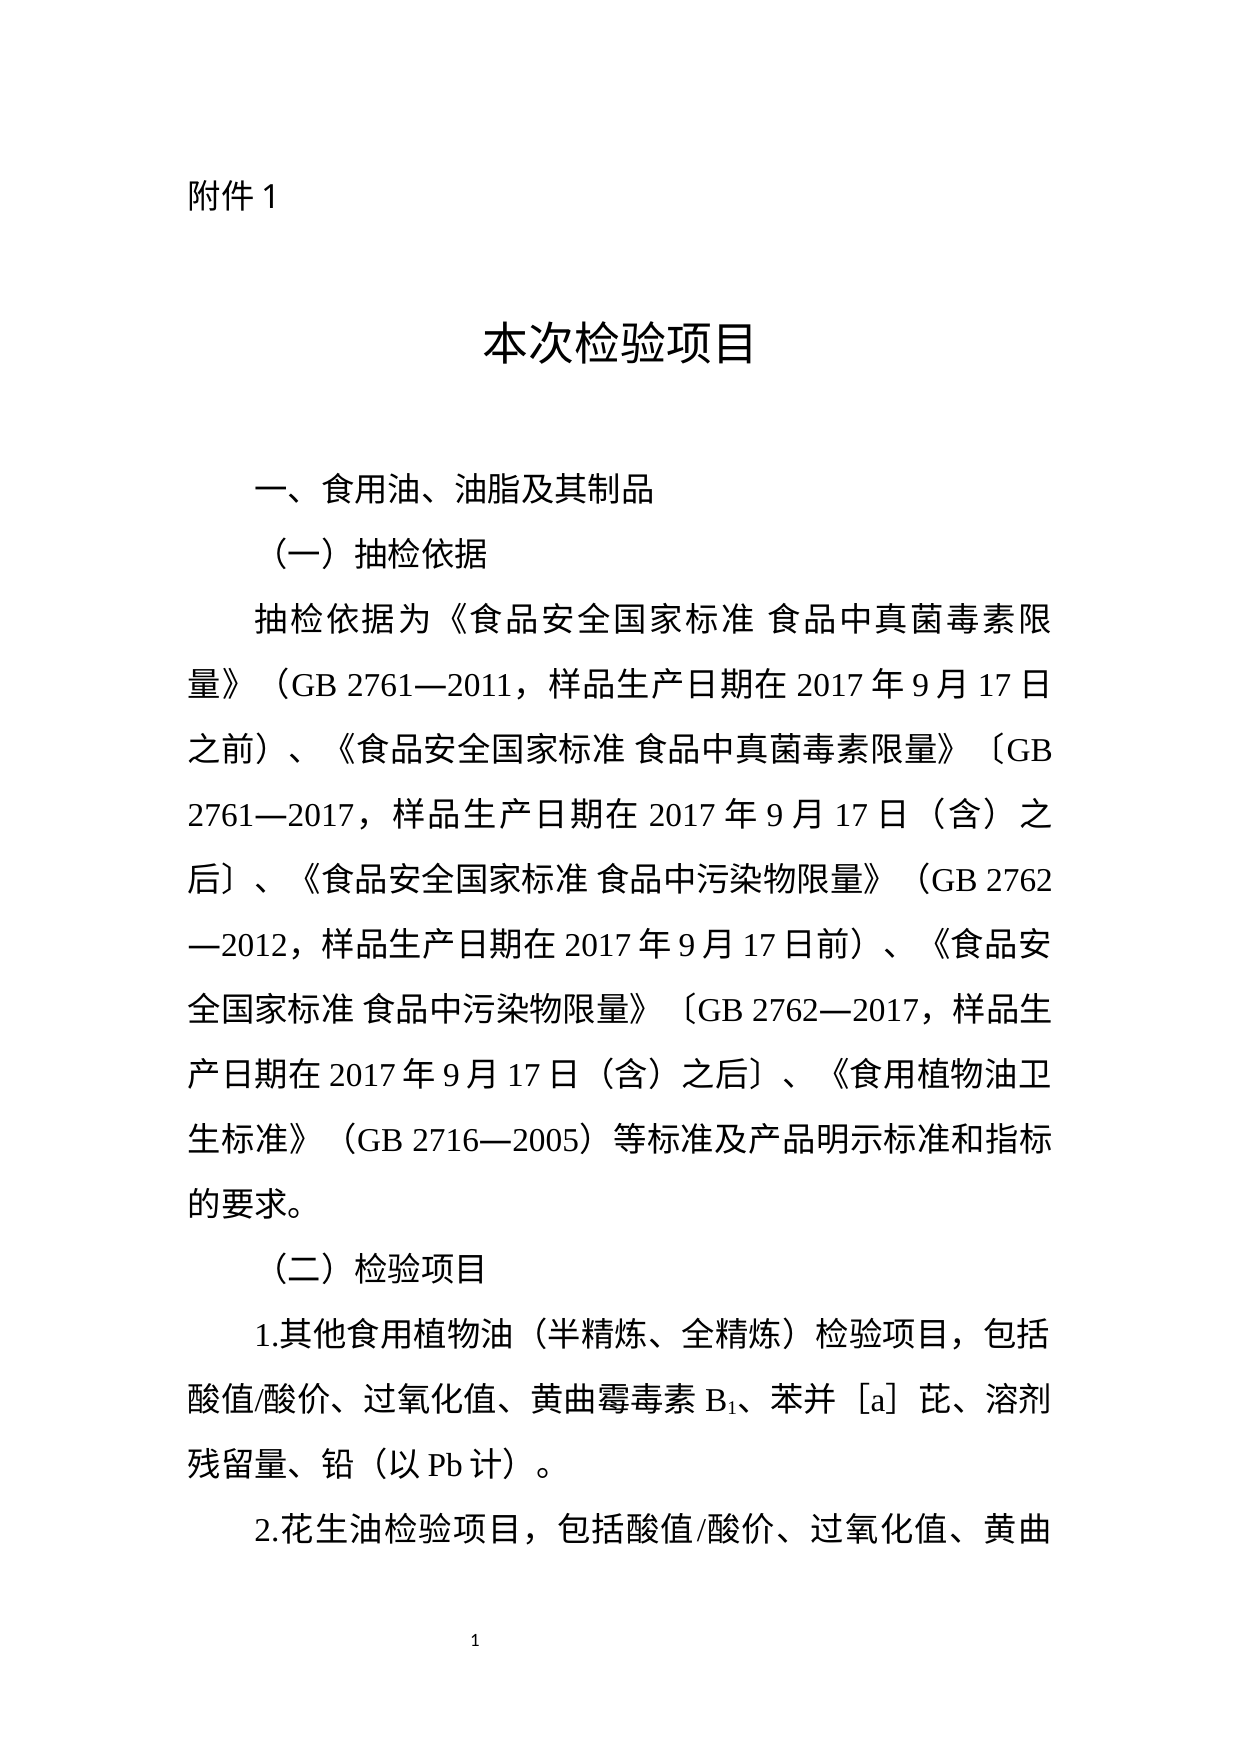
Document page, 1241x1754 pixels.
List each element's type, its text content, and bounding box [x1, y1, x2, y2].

text 1.其他食用植物油（半精炼、全精炼）检验项目，包括酸值/酸价、过氧化值、黄曲霉毒素B1、苯并［a］芘、溶剂残留量、铅（以Pb计）。 [187, 1299, 1053, 1494]
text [187, 1494, 1053, 1559]
text 本次检验项目 [187, 292, 1053, 389]
text （一）抽检依据 [187, 519, 1053, 584]
text 抽检依据为《食品安全国家标准 食品中真菌毒素限量》（GB 2761—2011，样品生产日期在2017年9月17日之前）、《食品安全国家标准 食品中真菌毒素限量》〔GB 2761—2017，样品生产日期在2017年9月17日（含）之后〕、《食品安全国家标准 食品中污染物限量》（GB 2762—2012，样品生产日期在2017年9月17日前）、《食品安全国家标准 食品中污染物限量》〔GB 2762—2017，样品生产日期在2017年9月17日（含）之后〕、《食用植物油卫生标准》（GB 2716—2005）等标准及产品明示标准和指标的要求。 [187, 584, 1053, 1234]
text 一、食用油、油脂及其制品 [187, 454, 1053, 519]
text 附件1 [187, 162, 1053, 227]
text （二）检验项目 [187, 1234, 1053, 1299]
